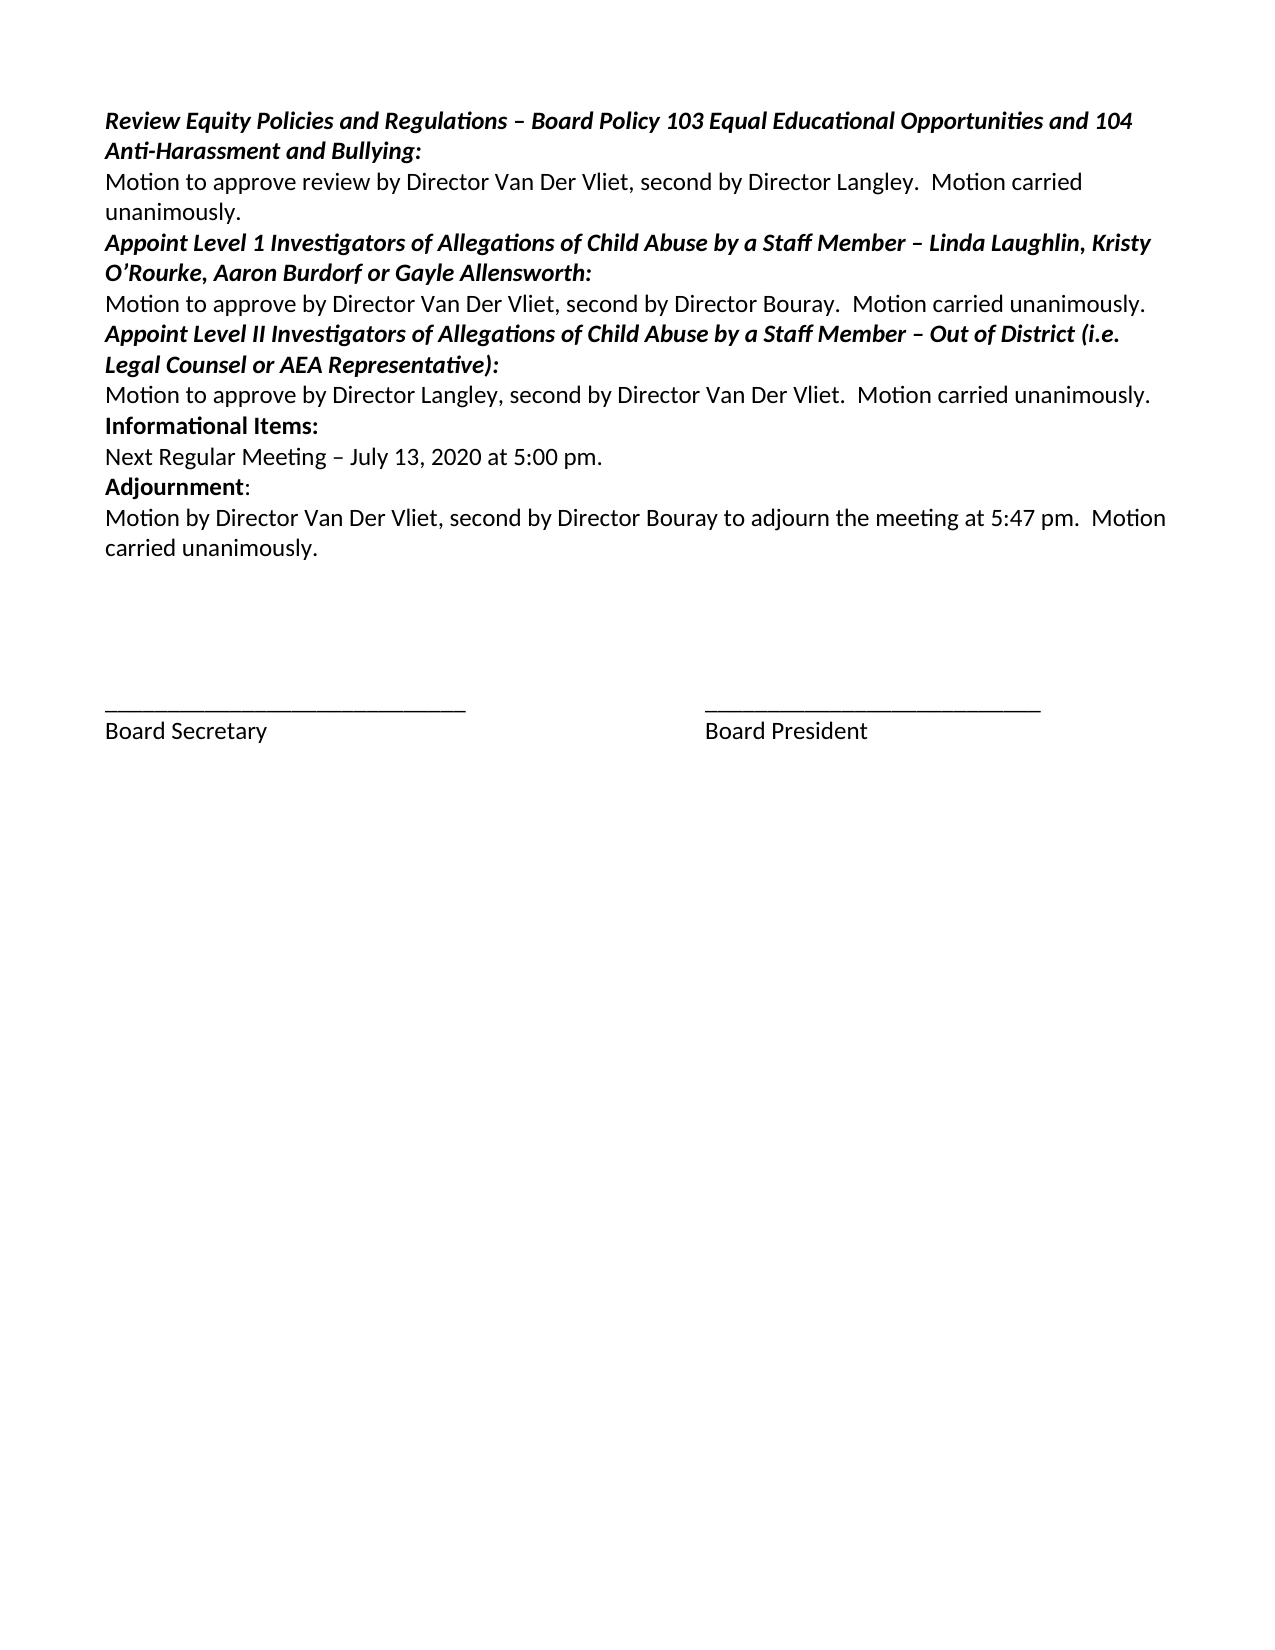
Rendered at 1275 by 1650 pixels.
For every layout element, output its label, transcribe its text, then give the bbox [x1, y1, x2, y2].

text Informational Items: [105, 410, 1170, 441]
text Review Equity Policies and Regulations – Board Policy 103 Equal Educational Opportunities and 104 Anti-Harassment and Bullying: [105, 105, 1170, 166]
text Motion to approve by Director Langley, second by Director Van Der Vliet. Motion carried unanimously. [105, 380, 1170, 410]
text Adjournment: [105, 471, 1170, 502]
text Motion to approve by Director Van Der Vliet, second by Director Bouray. Motion carried unanimously. [105, 288, 1170, 319]
text Motion by Director Van Der Vliet, second by Director Bouray to adjourn the meeting at 5:47 pm. Motion carried unanimously. [105, 502, 1170, 563]
text Appoint Level II Investigators of Allegations of Child Abuse by a Staff Member – Out of District (i.e. Legal Counsel or AEA Representative): [105, 319, 1170, 380]
text _____________________________ ___________________________ [105, 685, 1170, 715]
text Next Regular Meeting – July 13, 2020 at 5:00 pm. [105, 441, 1170, 471]
text Appoint Level 1 Investigators of Allegations of Child Abuse by a Staff Member – Linda Laughlin, Kristy O’Rourke, Aaron Burdorf or Gayle Allensworth: [105, 227, 1170, 288]
text Board Secretary Board President [105, 715, 1170, 746]
text Motion to approve review by Director Van Der Vliet, second by Director Langley. Motion carried unanimously. [105, 166, 1170, 227]
